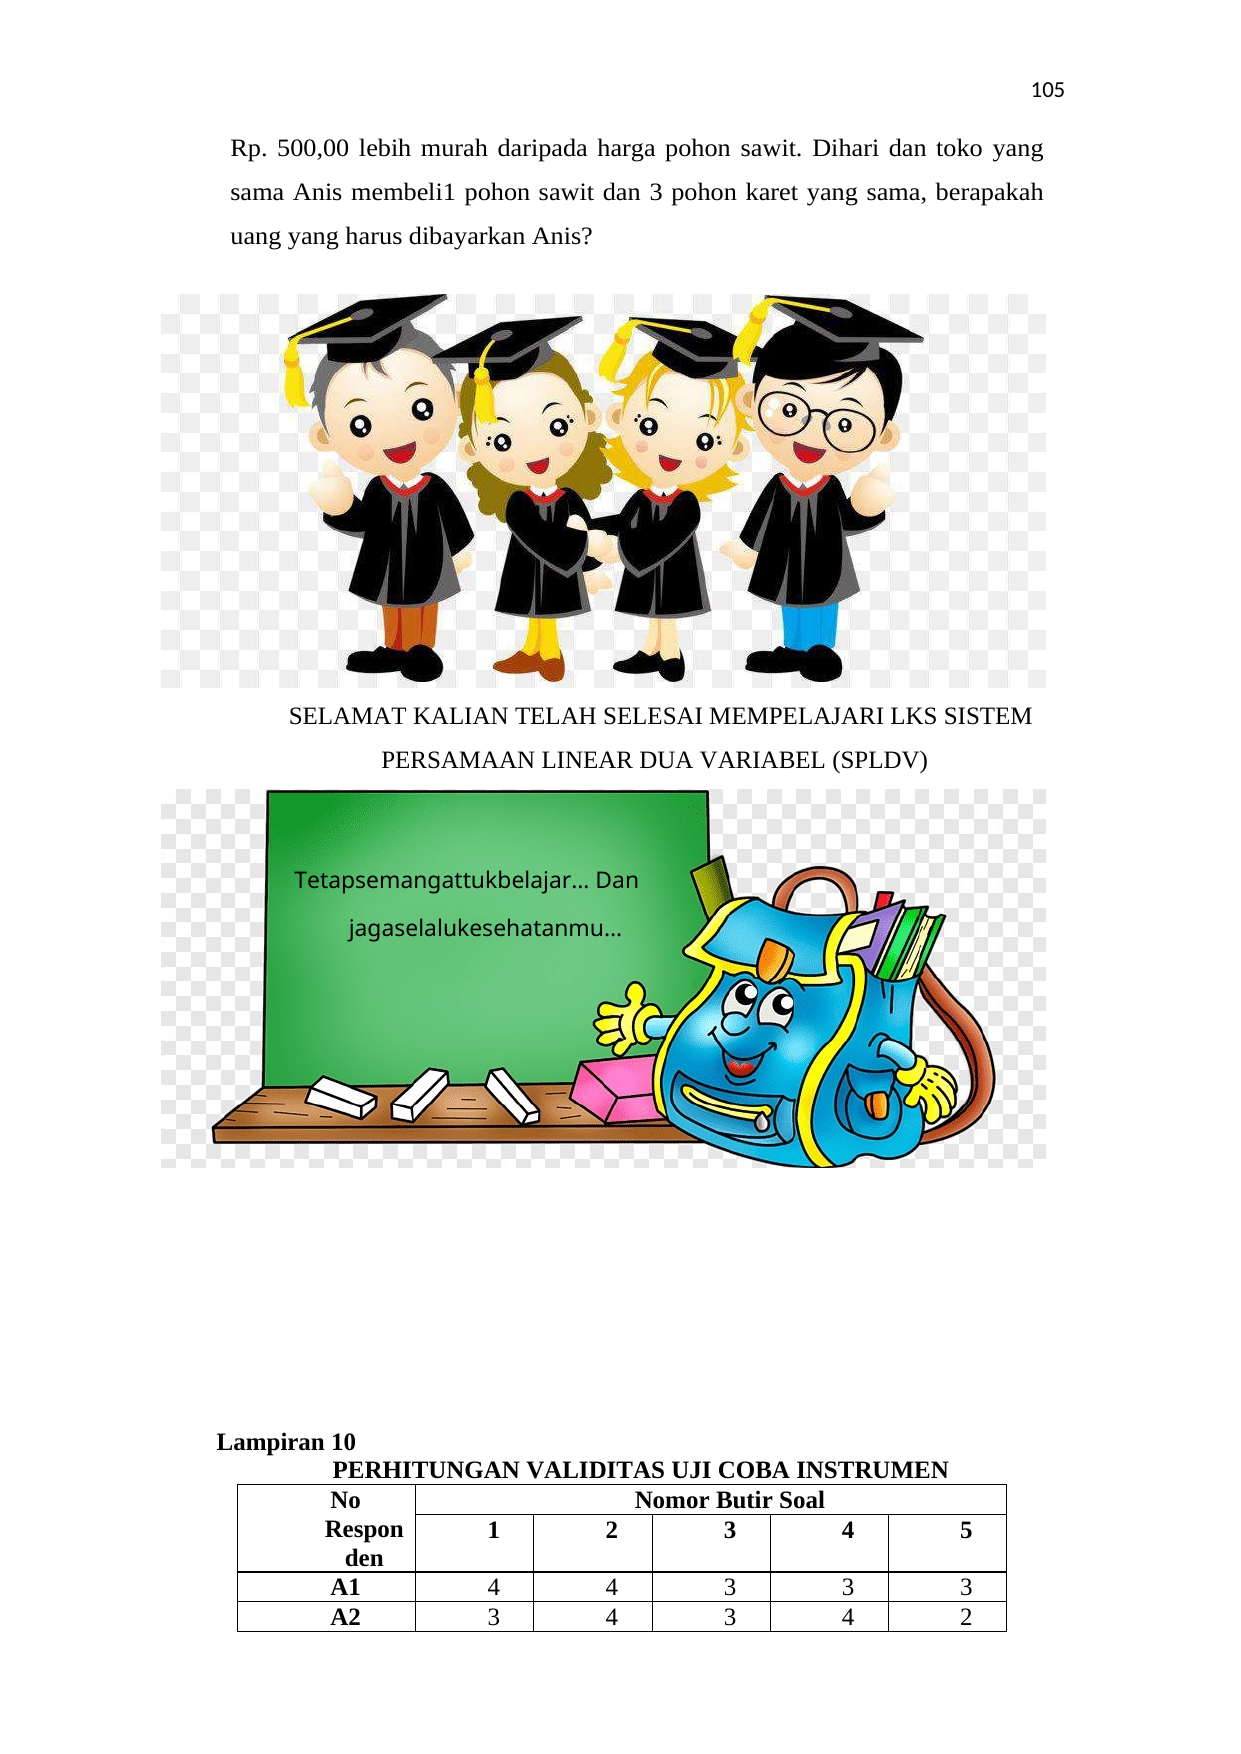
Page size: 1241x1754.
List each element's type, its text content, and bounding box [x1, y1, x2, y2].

table_cell 3 [653, 1573, 770, 1601]
table_cell 1 [416, 1515, 533, 1571]
table_cell 2 [889, 1602, 1006, 1631]
table_cell 4 [771, 1515, 888, 1571]
table_cell 2 [534, 1515, 652, 1571]
picture [160, 294, 1046, 688]
table_cell 3 [889, 1573, 1006, 1601]
table_header Nomor Butir Soal [416, 1485, 1006, 1514]
text SELAMAT KALIAN TELAH SELESAI MEMPELAJARI LKS SISTEM PERSAMAAN LINEAR DUA VARIABEL (SPLDV) [244, 701, 1065, 774]
table_cell 4 [534, 1602, 652, 1631]
table_cell 3 [771, 1573, 888, 1601]
table_cell 3 [416, 1602, 533, 1631]
table_cell 3 [653, 1602, 770, 1631]
picture [161, 789, 1046, 1168]
table_cell A1 [238, 1573, 415, 1601]
text PERHITUNGAN VALIDITAS UJI COBA INSTRUMEN [216, 1455, 1065, 1484]
text Lampiran 10 [216, 1427, 1065, 1455]
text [195, 133, 1045, 250]
table_header No Responden [238, 1485, 415, 1571]
table_cell 4 [416, 1573, 533, 1601]
table_cell A2 [238, 1602, 415, 1631]
table_cell 3 [653, 1515, 770, 1571]
table_cell 4 [771, 1602, 888, 1631]
table_cell 4 [534, 1573, 652, 1601]
table_cell 5 [889, 1515, 1006, 1571]
